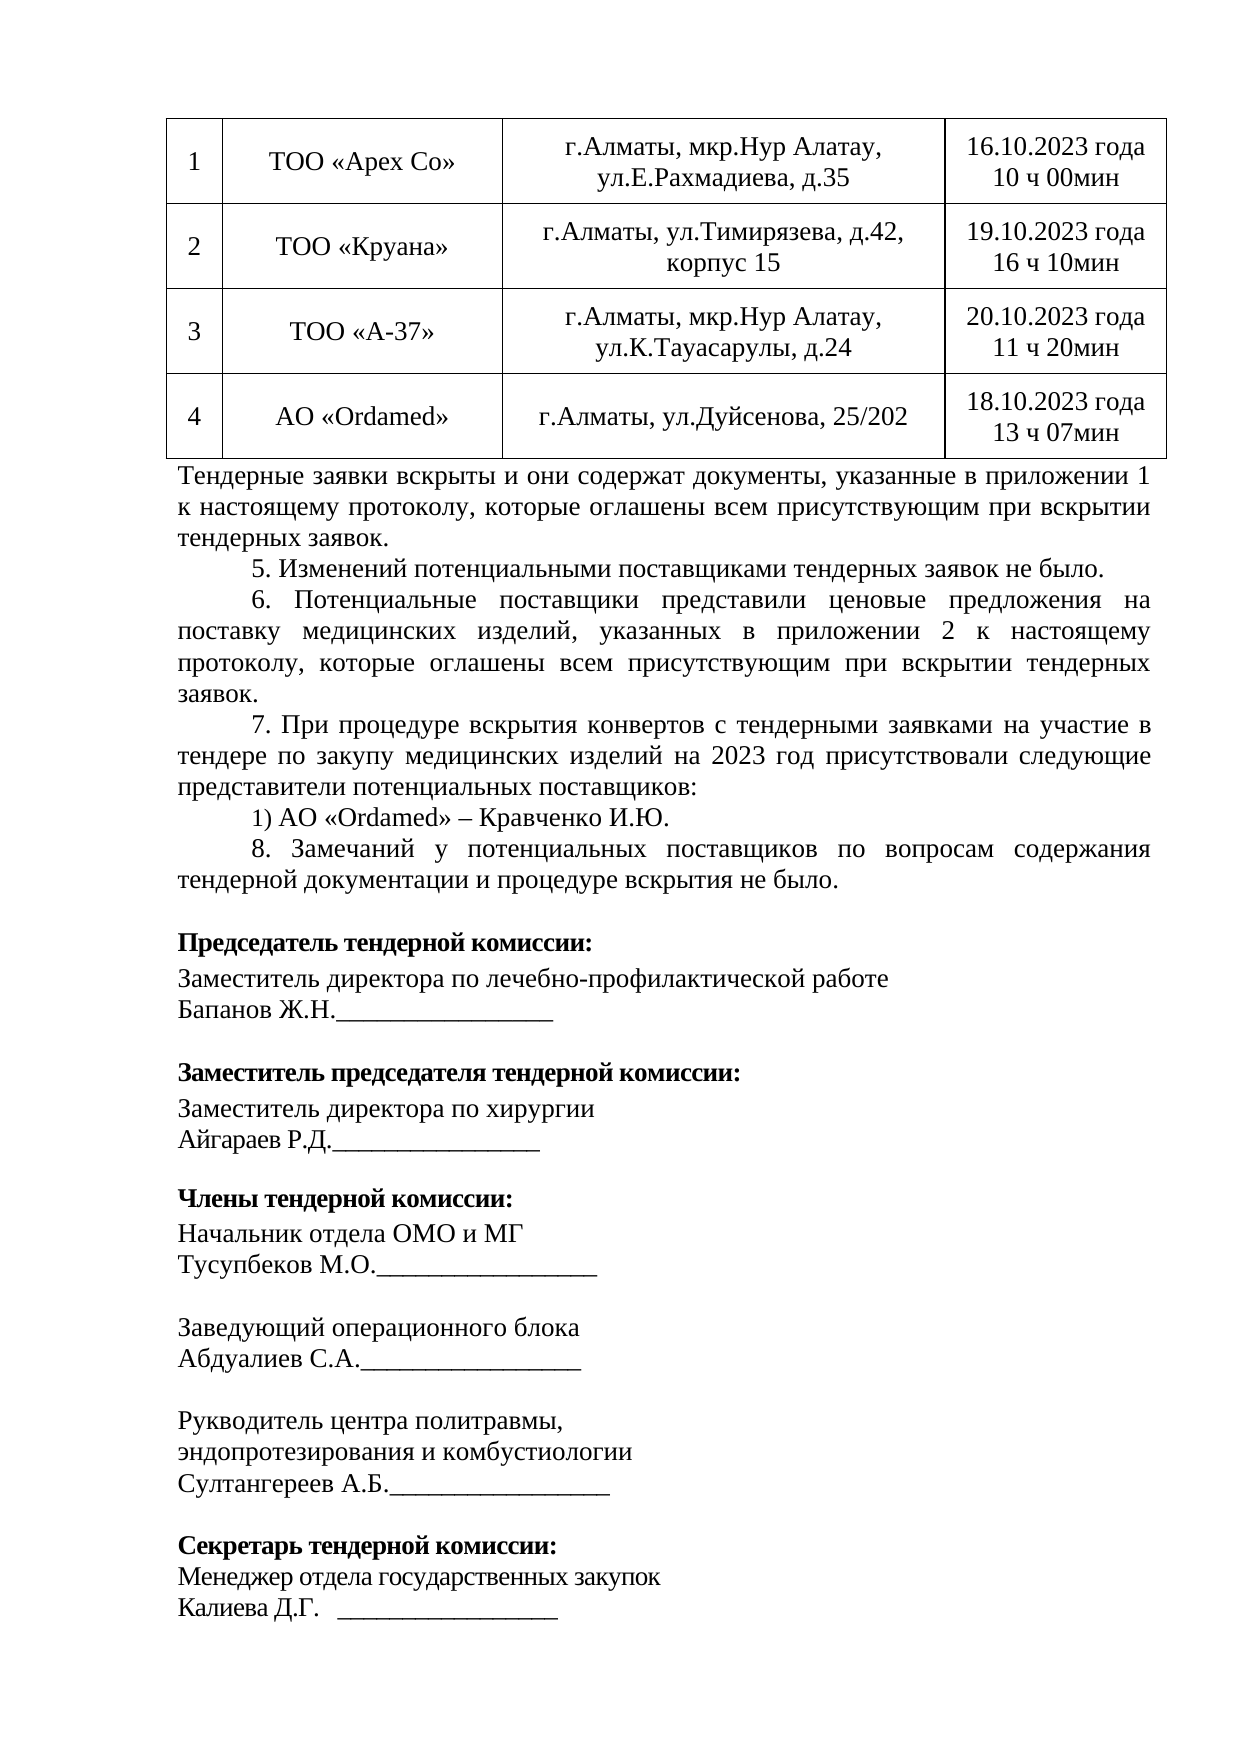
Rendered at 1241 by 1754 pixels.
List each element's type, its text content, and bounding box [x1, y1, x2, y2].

list Бапанов Ж.Н.________________ [177, 993, 1152, 1024]
table_cell ТОО «Арех Со» [223, 119, 502, 203]
table_cell 18.10.2023 года 13 ч 07мин [946, 374, 1166, 458]
table_cell 16.10.2023 года 10 ч 00мин [946, 119, 1166, 203]
list Заместитель директора по лечебно-профилактической работе [177, 962, 1152, 993]
list эндопротезирования и комбустиологии [177, 1436, 1152, 1467]
table_cell ТОО «А-37» [223, 289, 502, 373]
list Тусупбеков М.О._________________ [177, 1249, 1152, 1280]
table_cell г.Алматы, мкр.Нур Алатау, ул.Е.Рахмадиева, д.35 [503, 119, 944, 203]
table_cell ТОО «Круана» [223, 204, 502, 288]
text 6. Потенциальные поставщики представили ценовые предложения на поставку медицинских изделий, указанных в приложении 2 к настоящему протоколу, которые оглашены всем присутствующим при вскрытии тендерных заявок. [177, 583, 1152, 708]
table_cell 3 [167, 289, 222, 373]
list Менеджер отдела государственных закупок [177, 1560, 1152, 1591]
list Рукводитель центра политравмы, [177, 1404, 1152, 1436]
text 1) АО «Ordamed» – Кравченко И.Ю. [177, 801, 1152, 832]
list Султангереев А.Б._________________ [177, 1467, 1152, 1498]
table_cell 4 [167, 374, 222, 458]
list Члены тендерной комиссии: [177, 1182, 1152, 1213]
text Айгараев Р.Д.________________ [177, 1123, 1152, 1154]
list Заведующий операционного блока [177, 1311, 1152, 1342]
list Калиева Д.Г. _________________ [177, 1591, 1152, 1622]
table_cell АО «Ordamed» [223, 374, 502, 458]
list Начальник отдела ОМО и МГ [177, 1217, 1152, 1249]
table_cell 19.10.2023 года 16 ч 10мин [946, 204, 1166, 288]
table_cell 2 [167, 204, 222, 288]
list Председатель тендерной комиссии: [177, 926, 1152, 957]
table_cell г.Алматы, мкр.Нур Алатау, ул.К.Тауасарулы, д.24 [503, 289, 944, 373]
table_cell 1 [167, 119, 222, 203]
table_cell 20.10.2023 года 11 ч 20мин [946, 289, 1166, 373]
text 7. При процедуре вскрытия конвертов с тендерными заявками на участие в тендере по закупу медицинских изделий на 2023 год присутствовали следующие представители потенциальных поставщиков: [177, 708, 1152, 801]
table_cell г.Алматы, ул.Тимирязева, д.42, корпус 15 [503, 204, 944, 288]
text Тендерные заявки вскрыты и они содержат документы, указанные в приложении 1 к настоящему протоколу, которые оглашены всем присутствующим при вскрытии тендерных заявок. [177, 459, 1152, 552]
list Заместитель председателя тендерной комиссии: [177, 1056, 1152, 1087]
list Абдуалиев С.А._________________ [177, 1342, 1152, 1373]
list Секретарь тендерной комиссии: [177, 1529, 1152, 1560]
text Заместитель директора по хирургии [177, 1092, 1152, 1123]
text 5. Изменений потенциальными поставщиками тендерных заявок не было. [177, 552, 1152, 583]
text 8. Замечаний у потенциальных поставщиков по вопросам содержания тендерной документации и процедуре вскрытия не было. [177, 832, 1152, 895]
table_cell г.Алматы, ул.Дуйсенова, 25/202 [503, 374, 944, 458]
